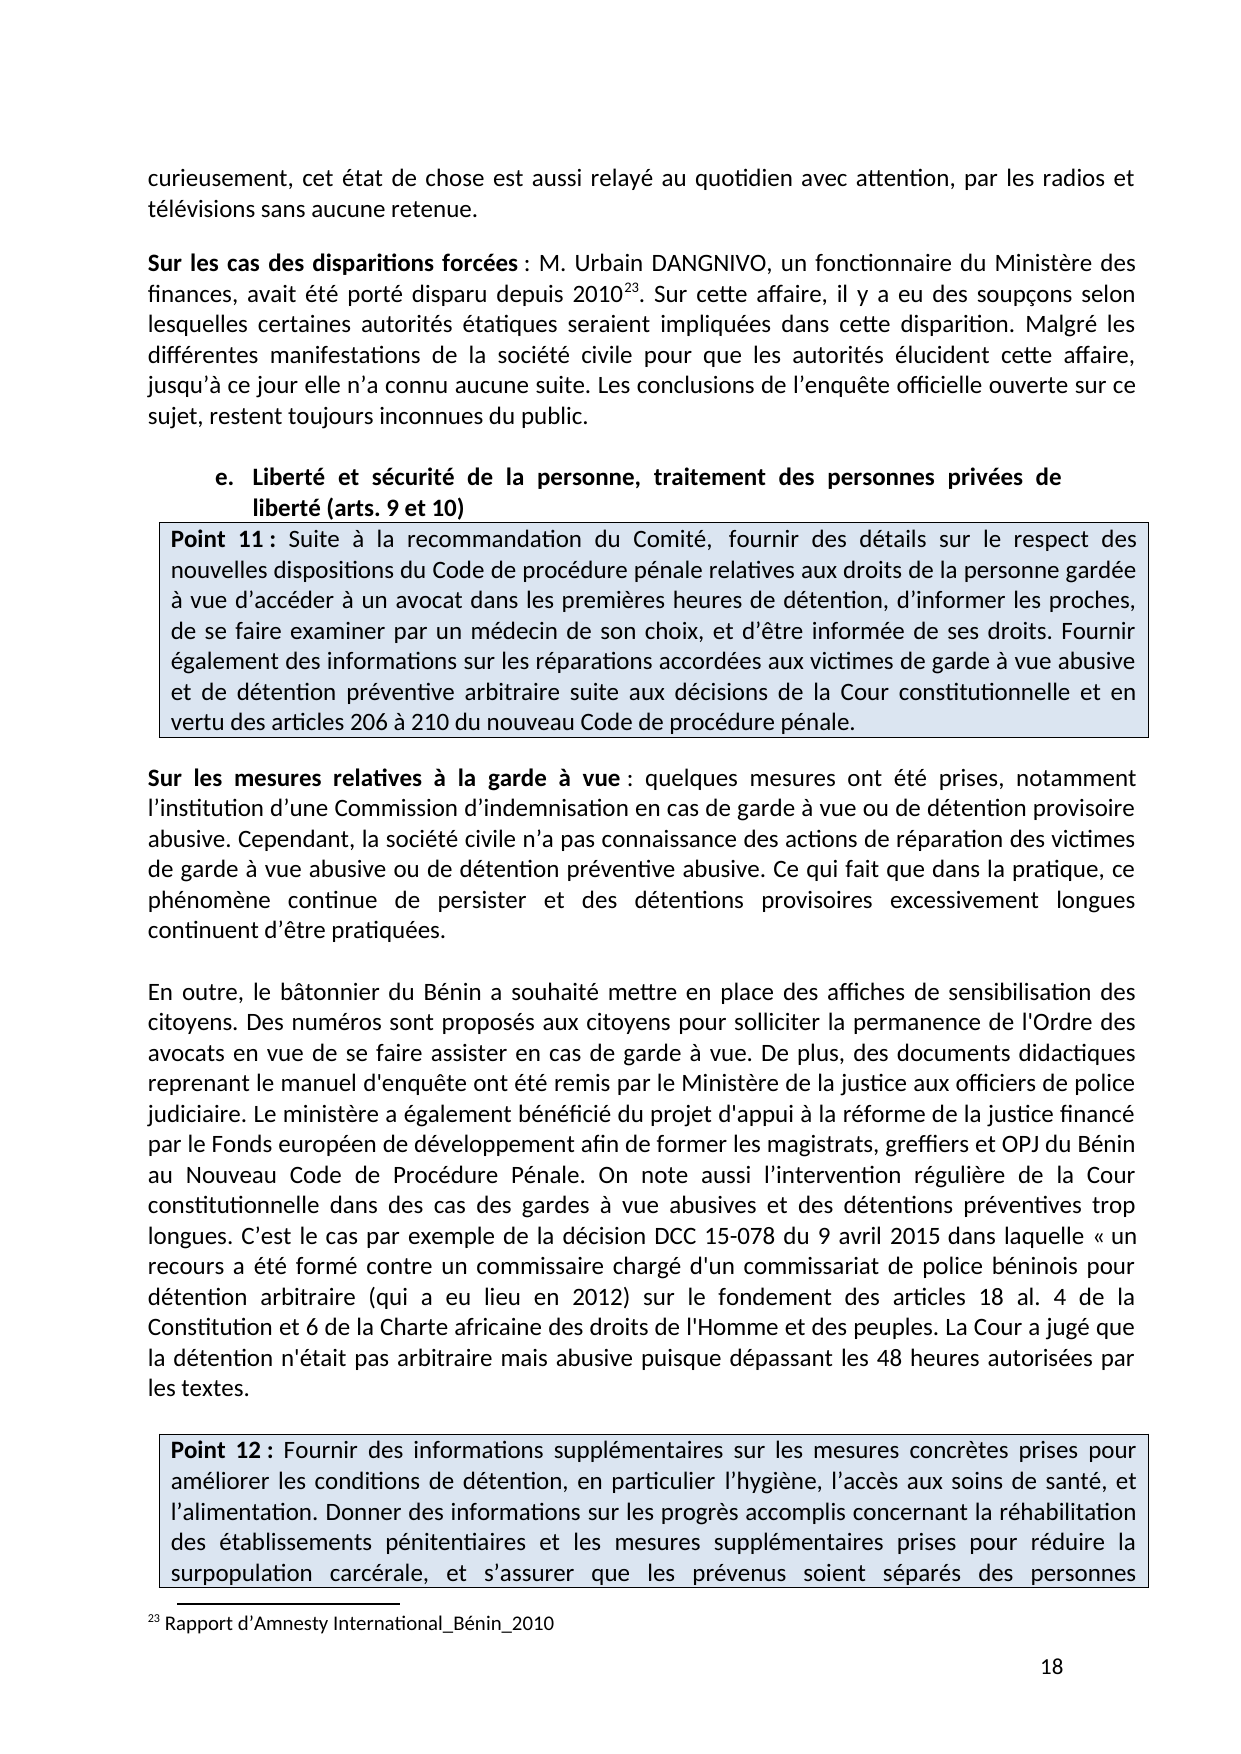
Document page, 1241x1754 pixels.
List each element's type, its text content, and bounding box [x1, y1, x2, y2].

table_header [160, 1435, 1148, 1587]
text Liberté et sécurité de la personne, traitement des personnes privées de liberté (arts. 9 et 10) [215, 461, 1063, 522]
text Sur les cas des disparitions forcées : M. Urbain DANGNIVO, un fonctionnaire du Ministère des finances, avait été porté disparu depuis 2010. Sur cette affaire, il y a eu des soupçons selon lesquelles certaines autorités étatiques seraient impliquées dans cette disparition. Malgré les différentes manifestations de la société civile pour que les autorités élucident cette affaire, jusqu’à ce jour elle n’a connu aucune suite. Les conclusions de l’enquête officielle ouverte sur ce sujet, restent toujours inconnues du public. [148, 248, 1137, 431]
text En outre, le bâtonnier du Bénin a souhaité mettre en place des affiches de sensibilisation des citoyens. Des numéros sont proposés aux citoyens pour solliciter la permanence de l'Ordre des avocats en vue de se faire assister en cas de garde à vue. De plus, des documents didactiques reprenant le manuel d'enquête ont été remis par le Ministère de la justice aux officiers de police judiciaire. Le ministère a également bénéficié du projet d'appui à la réforme de la justice financé par le Fonds européen de développement afin de former les magistrats, greffiers et OPJ du Bénin au Nouveau Code de Procédure Pénale. On note aussi l’intervention régulière de la Cour constitutionnelle dans des cas des gardes à vue abusives et des détentions préventives trop longues. C’est le cas par exemple de la décision DCC 15-078 du 9 avril 2015 dans laquelle « un recours a été formé contre un commissaire chargé d'un commissariat de police béninois pour détention arbitraire (qui a eu lieu en 2012) sur le fondement des articles 18 al. 4 de la Constitution et 6 de la Charte africaine des droits de l'Homme et des peuples. La Cour a jugé que la détention n'était pas arbitraire mais abusive puisque dépassant les 48 heures autorisées par les textes. [148, 976, 1137, 1403]
table_header Point 11 : Suite à la recommandation du Comité, fournir des détails sur le respect des nouvelles dispositions du Code de procédure pénale relatives aux droits de la personne gardée à vue d’accéder à un avocat dans les premières heures de détention, d’informer les proches, de se faire examiner par un médecin de son choix, et d’être informée de ses droits. Fournir également des informations sur les réparations accordées aux victimes de garde à vue abusive et de détention préventive arbitraire suite aux décisions de la Cour constitutionnelle et en vertu des articles 206 à 210 du nouveau Code de procédure pénale. [160, 523, 1148, 737]
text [148, 162, 1137, 223]
text Sur les mesures relatives à la garde à vue : quelques mesures ont été prises, notamment l’institution d’une Commission d’indemnisation en cas de garde à vue ou de détention provisoire abusive. Cependant, la société civile n’a pas connaissance des actions de réparation des victimes de garde à vue abusive ou de détention préventive abusive. Ce qui fait que dans la pratique, ce phénomène continue de persister et des détentions provisoires excessivement longues continuent d’être pratiquées. [148, 762, 1137, 945]
